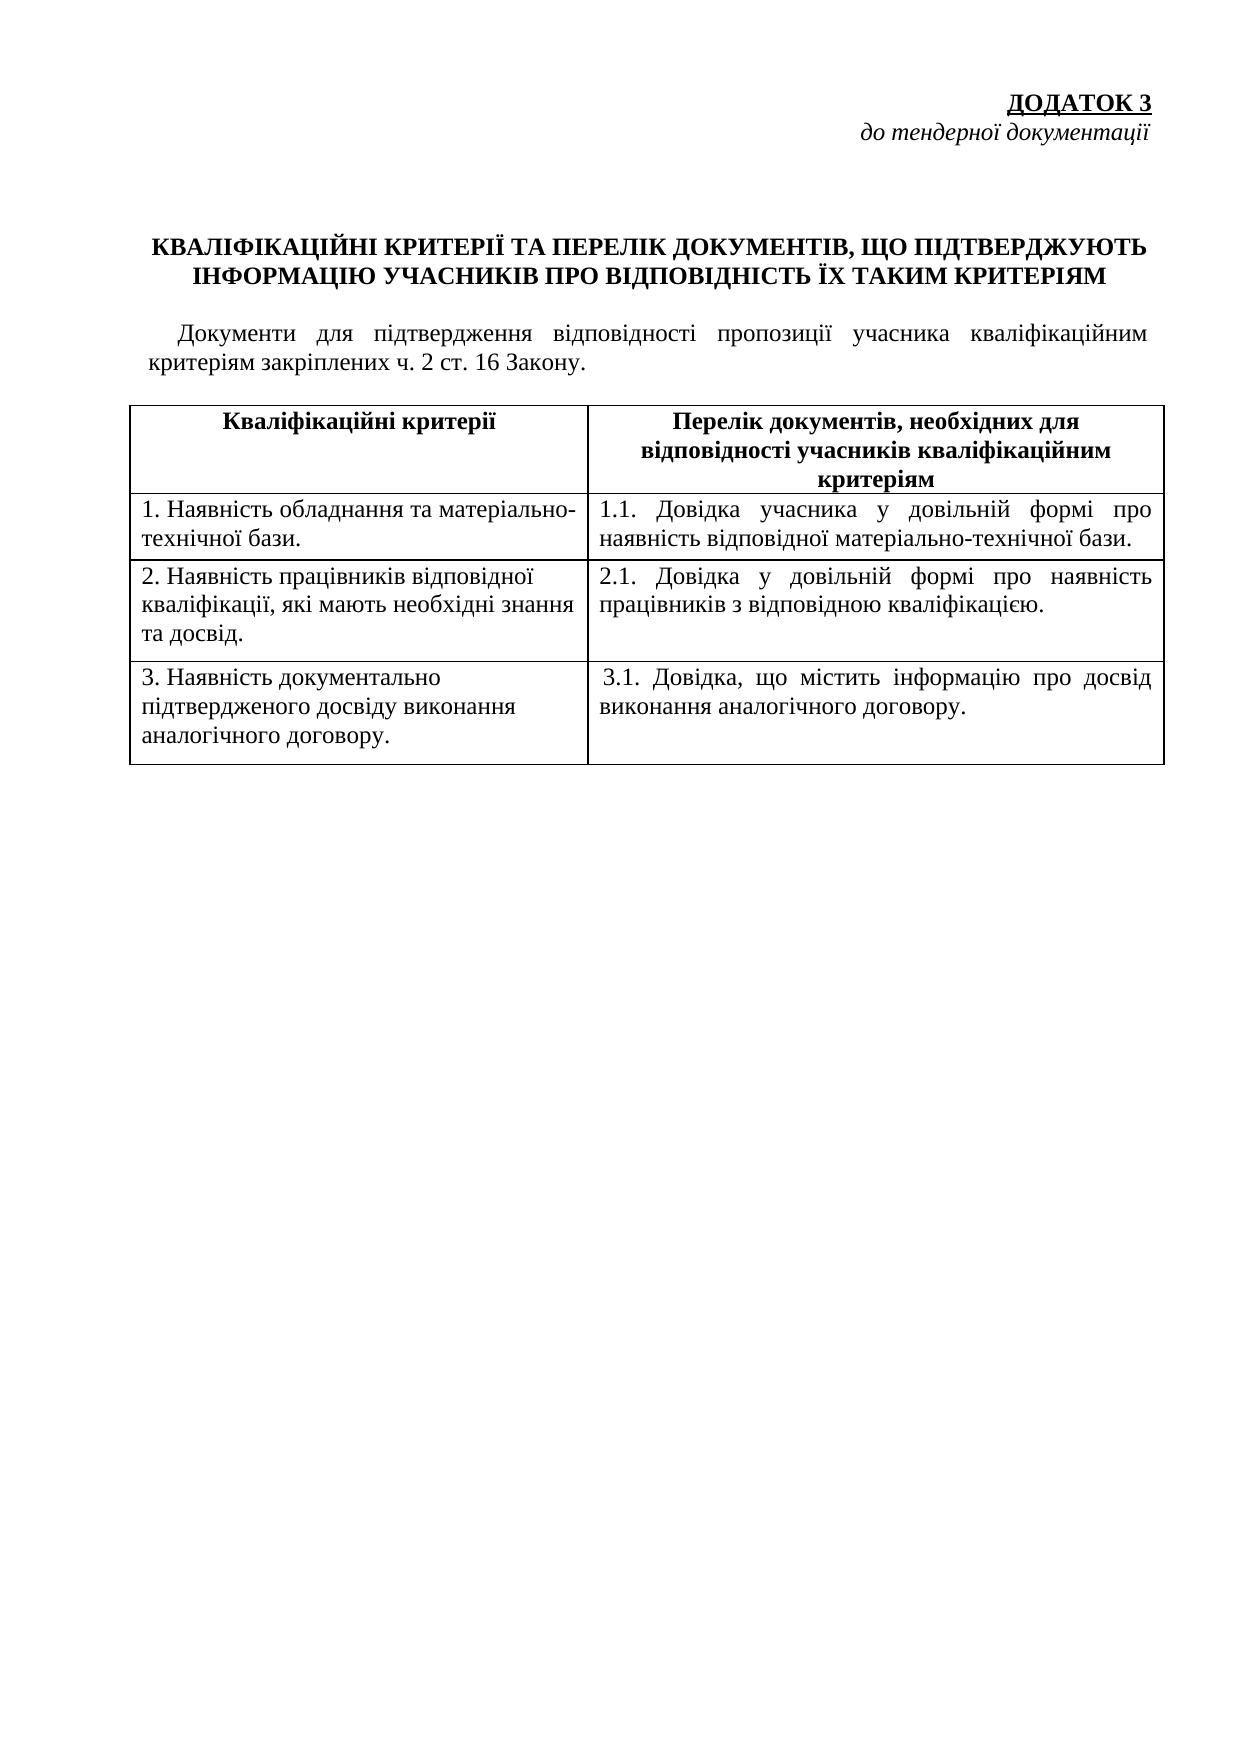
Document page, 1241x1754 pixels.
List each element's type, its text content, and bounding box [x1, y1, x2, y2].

table_cell 1.1. Довідка учасника у довільній формі про наявність відповідної матеріально-технічної бази. [589, 494, 1163, 559]
table_cell 2. Наявність працівників відповідної кваліфікації, які мають необхідні знання та досвід. [131, 561, 587, 661]
table_cell 1. Наявність обладнання та матеріально-технічної бази. [131, 494, 587, 559]
table_cell 2.1. Довідка у довільній формі про наявність працівників з відповідною кваліфікацією. [589, 561, 1163, 661]
text Документи для підтвердження відповідності пропозиції учасника кваліфікаційним критеріям закріплених ч. 2 ст. 16 Закону. [148, 318, 1148, 376]
text до тендерної документації [842, 117, 1152, 146]
table_cell 3. Наявність документально підтвердженого досвіду виконання аналогічного договору. [131, 662, 587, 763]
text ДОДАТОК 3 [148, 88, 1152, 117]
table_cell 3.1. Довідка, що містить інформацію про досвід виконання аналогічного договору. [589, 662, 1163, 763]
table_header Перелік документів, необхідних для відповідності учасників кваліфікаційним критеріям [589, 406, 1163, 493]
table_header Кваліфікаційні критерії [131, 406, 587, 493]
text КВАЛІФІКАЦІЙНІ КРИТЕРІЇ ТА ПЕРЕЛІК ДОКУМЕНТІВ, ЩО ПІДТВЕРДЖУЮТЬ ІНФОРМАЦІЮ УЧАСНИКІВ ПРО ВІДПОВІДНІСТЬ ЇХ ТАКИМ КРИТЕРІЯМ [148, 232, 1152, 290]
